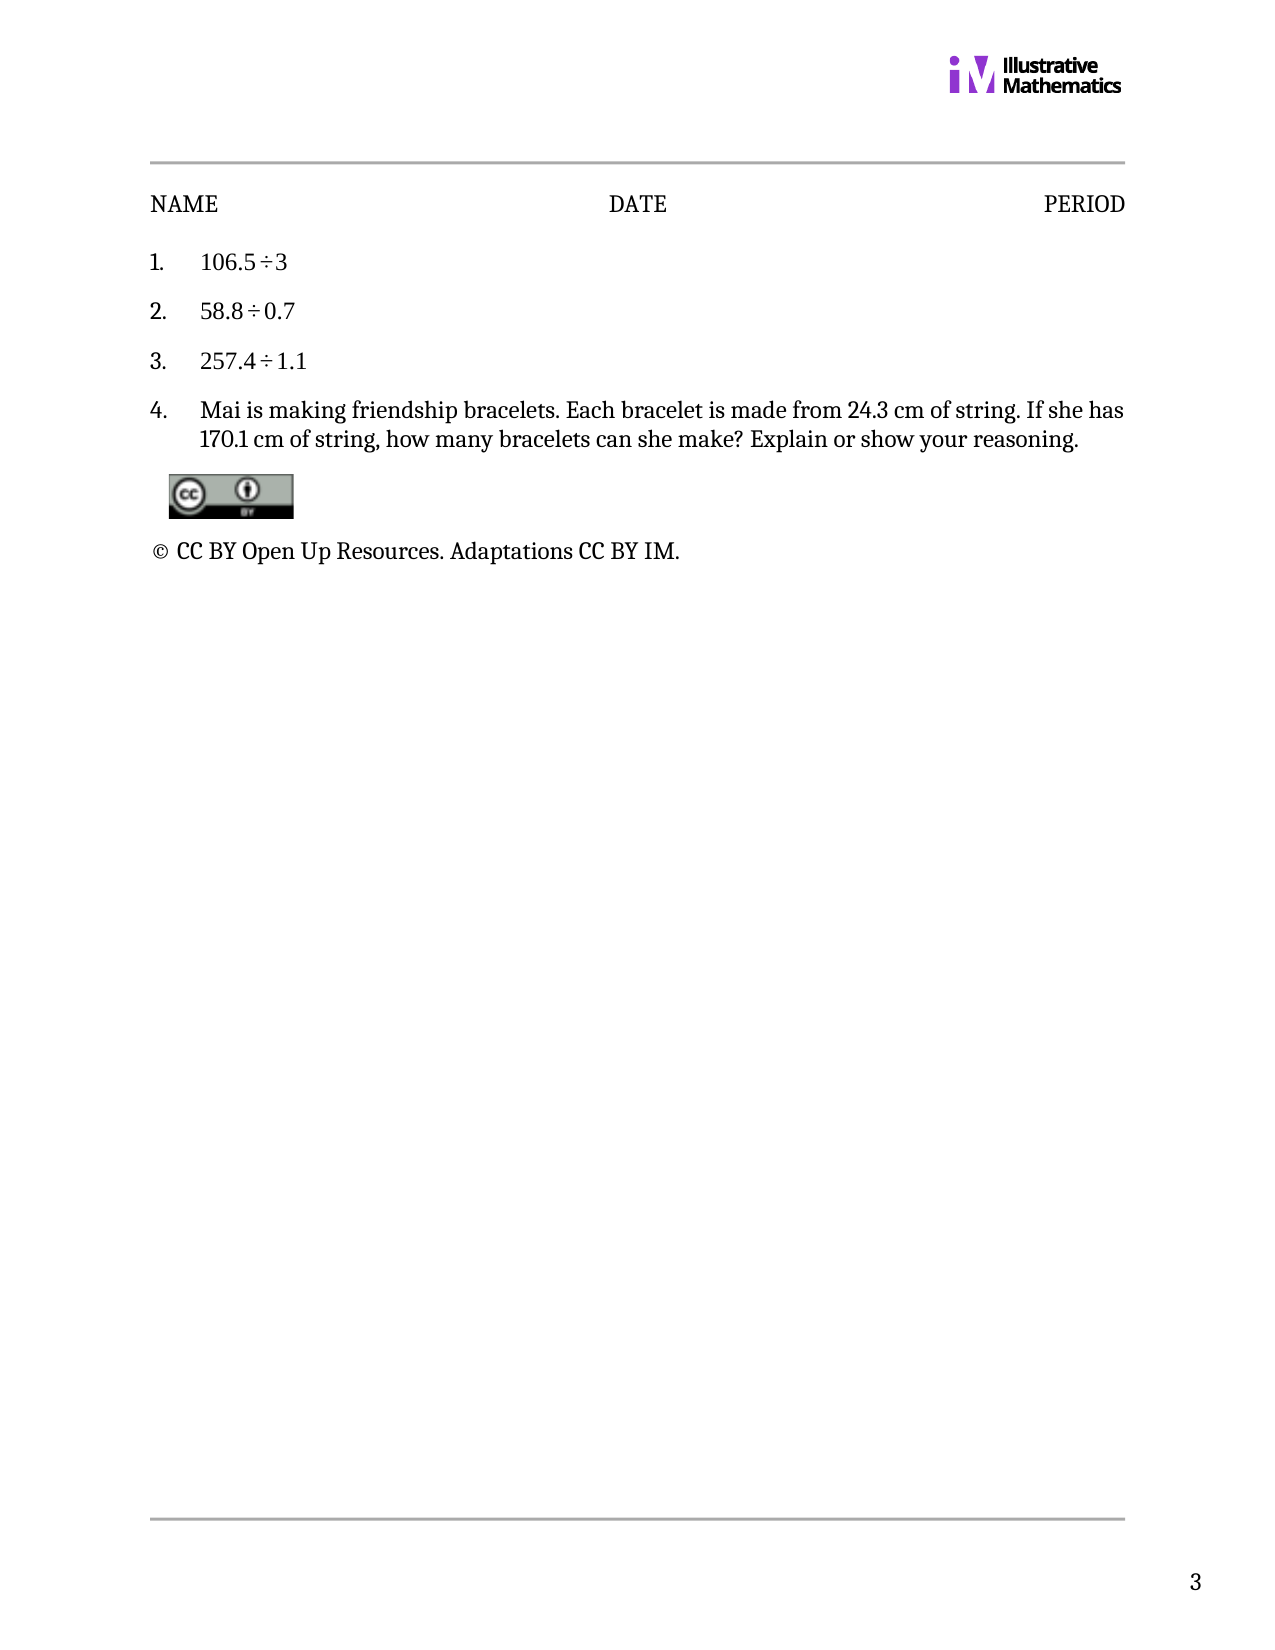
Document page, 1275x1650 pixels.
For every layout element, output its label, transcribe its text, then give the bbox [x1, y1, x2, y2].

text © CC BY Open Up Resources. Adaptations CC BY IM. [150, 537, 1125, 566]
list Mai is making friendship bracelets. Each bracelet is made from 24.3 cm of string. If she has 170.1 cm of string, how many bracelets can she make? Explain or show your reasoning. [150, 396, 1125, 454]
picture [949, 55, 1121, 93]
picture [168, 474, 294, 519]
